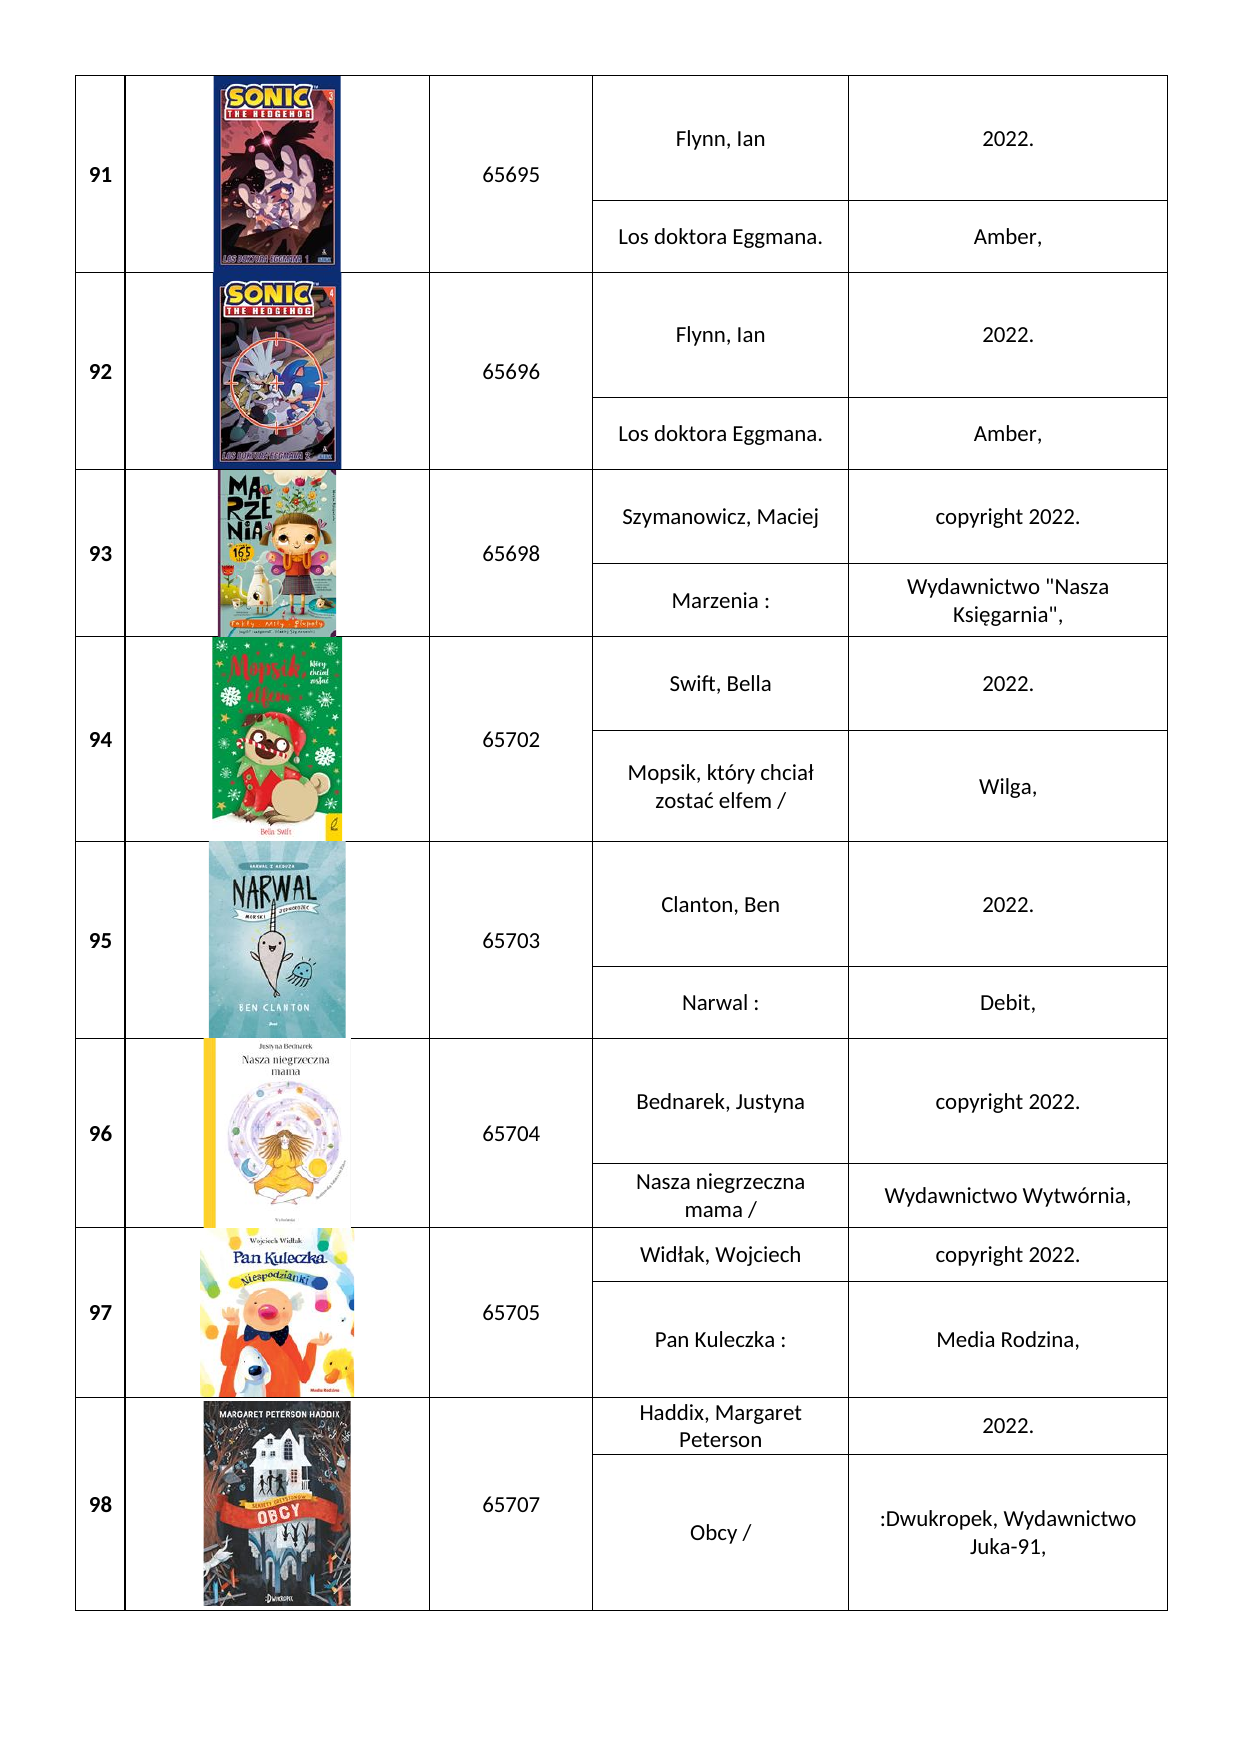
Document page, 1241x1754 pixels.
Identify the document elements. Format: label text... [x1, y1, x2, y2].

table_cell 2022. [849, 76, 1167, 200]
table_cell 94 [76, 637, 124, 841]
table_cell 65695 [430, 76, 592, 272]
table_cell 91 [76, 76, 124, 272]
picture [212, 76, 342, 469]
table_cell Flynn, Ian [593, 273, 848, 397]
table_cell copyright 2022. [849, 470, 1167, 563]
table_cell Debit, [849, 967, 1167, 1038]
table_cell Wydawnictwo Wytwórnia, [849, 1164, 1167, 1227]
table_cell [126, 1228, 200, 1397]
table_cell 2022. [849, 842, 1167, 966]
table_cell copyright 2022. [849, 1228, 1167, 1281]
table_cell Marzenia : [593, 564, 848, 636]
table_cell 98 [76, 1398, 124, 1610]
table_cell 65703 [430, 842, 592, 1038]
table_cell Clanton, Ben [593, 842, 848, 966]
table_cell [341, 76, 429, 272]
table_cell Nasza niegrzeczna mama / [593, 1164, 848, 1227]
table_cell [351, 1039, 429, 1227]
table_cell Los doktora Eggmana. [593, 398, 848, 469]
table_cell 65702 [430, 637, 592, 841]
picture [200, 470, 355, 1397]
table_cell [342, 273, 429, 469]
table_cell [126, 273, 212, 469]
table_cell [126, 1398, 429, 1610]
table_cell Widłak, Wojciech [593, 1228, 848, 1281]
table_cell 65707 [430, 1398, 592, 1610]
table_cell Mopsik, który chciał zostać elfem / [593, 731, 848, 841]
table_cell 93 [76, 470, 124, 636]
table_cell 65696 [430, 273, 592, 469]
table_cell Obcy / [593, 1455, 848, 1610]
table_cell Amber, [849, 201, 1167, 272]
table_cell Pan Kuleczka : [593, 1282, 848, 1397]
table_cell Wydawnictwo "Nasza Księgarnia", [849, 564, 1167, 636]
table_cell [346, 842, 429, 1038]
table_cell [337, 470, 429, 636]
picture [203, 1401, 351, 1606]
table_cell 2022. [849, 637, 1167, 730]
table_cell :Dwukropek, Wydawnictwo Juka-91, [849, 1455, 1167, 1610]
table_cell copyright 2022. [849, 1039, 1167, 1163]
table_cell 65698 [430, 470, 592, 636]
table_cell 92 [76, 273, 124, 469]
table_cell Wilga, [849, 731, 1167, 841]
table_cell 96 [76, 1039, 124, 1227]
table_cell 2022. [849, 273, 1167, 397]
table_cell [126, 1039, 203, 1227]
table_cell [126, 842, 208, 1038]
table_cell [126, 76, 213, 272]
table_cell Narwal : [593, 967, 848, 1038]
table_cell 65705 [430, 1228, 592, 1397]
table_cell [126, 637, 212, 841]
table_cell 2022. [849, 1398, 1167, 1454]
table_cell Szymanowicz, Maciej [593, 470, 848, 563]
table_cell Swift, Bella [593, 637, 848, 730]
table_cell Media Rodzina, [849, 1282, 1167, 1397]
table_cell Haddix, Margaret Peterson [593, 1398, 848, 1454]
table_cell [343, 637, 429, 841]
table_cell 95 [76, 842, 124, 1038]
table_cell 97 [76, 1228, 124, 1397]
table_cell [126, 470, 217, 636]
table_cell [355, 1228, 429, 1397]
table_cell 65704 [430, 1039, 592, 1227]
table_cell Los doktora Eggmana. [593, 201, 848, 272]
table_cell Amber, [849, 398, 1167, 469]
table_cell Bednarek, Justyna [593, 1039, 848, 1163]
table_cell Flynn, Ian [593, 76, 848, 200]
